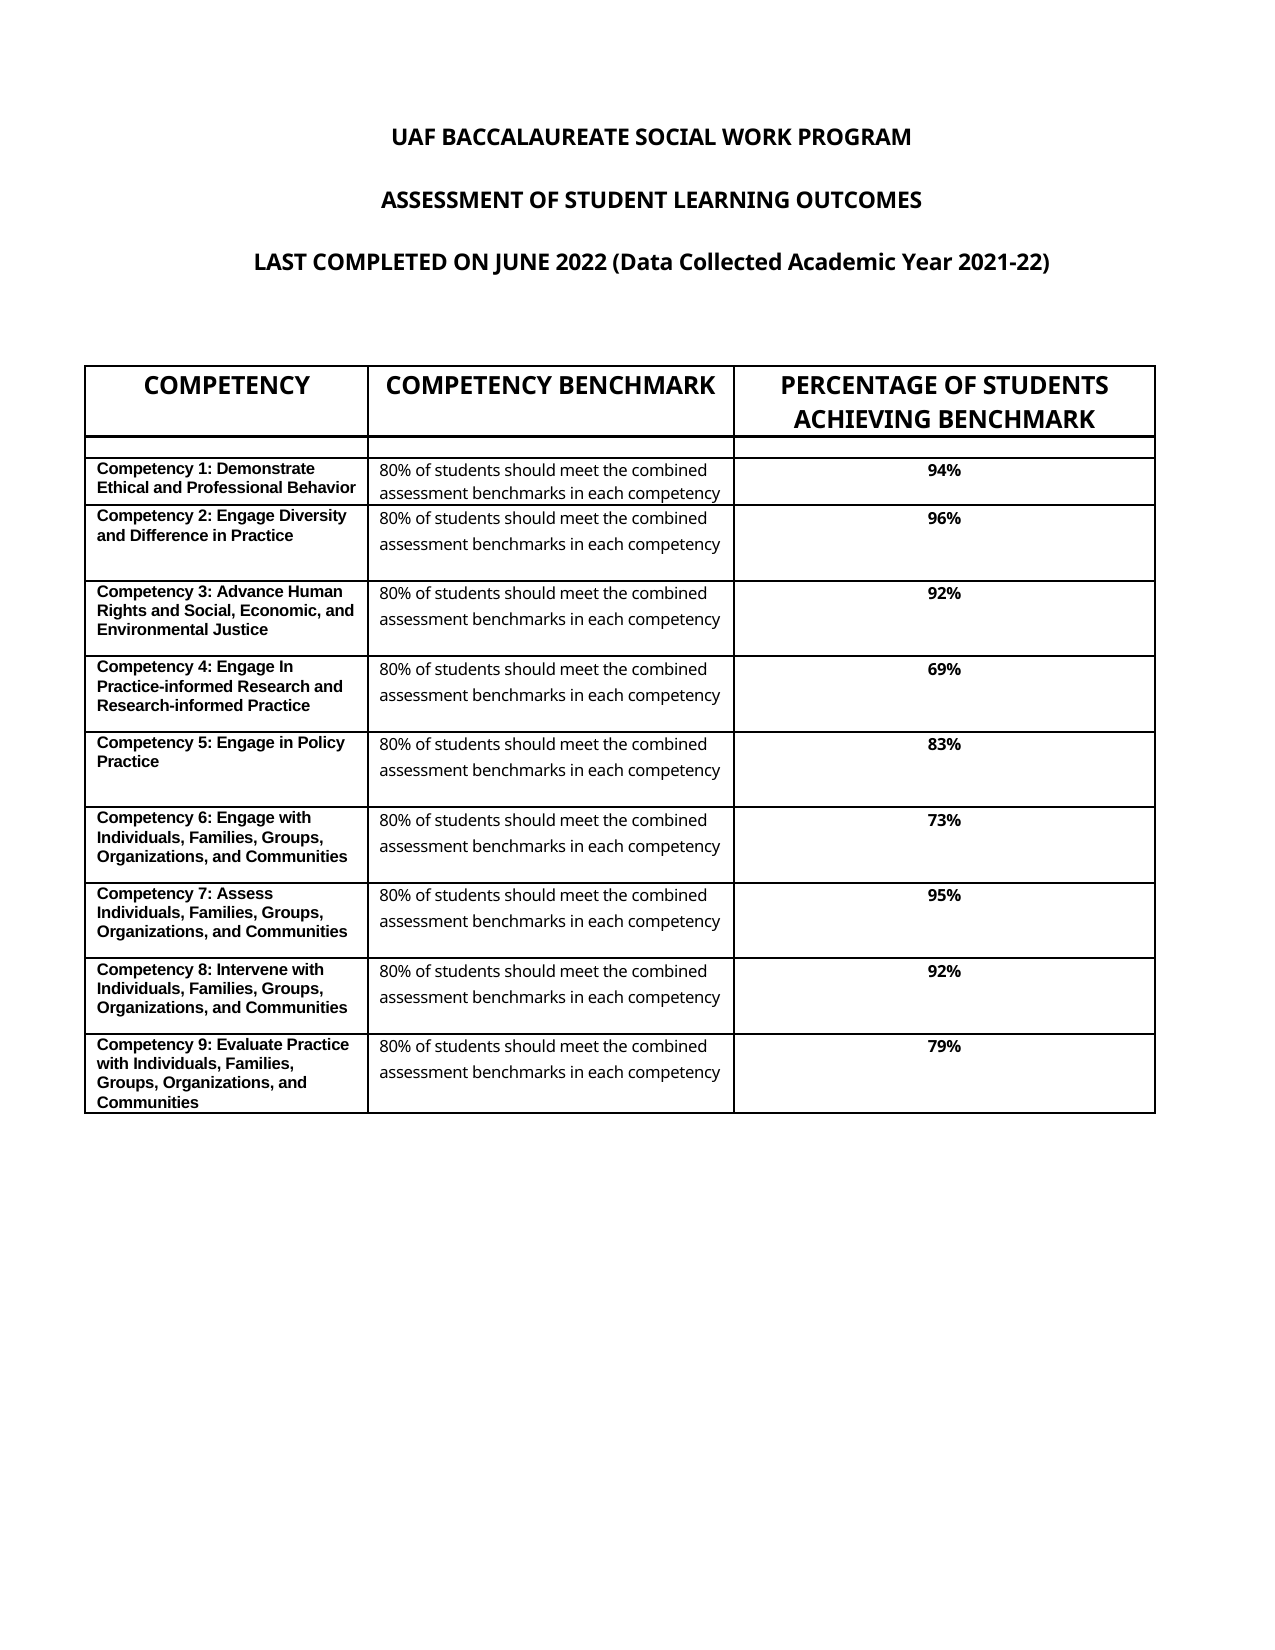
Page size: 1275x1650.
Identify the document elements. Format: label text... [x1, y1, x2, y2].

text ASSESSMENT OF STUDENT LEARNING OUTCOMES [84, 184, 1219, 215]
table_cell 83% [735, 733, 1154, 806]
table_cell [735, 438, 1154, 457]
table_cell Competency 3: Advance Human Rights and Social, Economic, and Environmental Justice [86, 582, 367, 655]
table_cell 80% of students should meet the combined assessment benchmarks in each competency [369, 657, 733, 731]
table_cell Competency 6: Engage with Individuals, Families, Groups, Organizations, and Communities [86, 808, 367, 882]
table_cell 80% of students should meet the combined assessment benchmarks in each competency [369, 808, 733, 882]
table_cell 69% [735, 657, 1154, 731]
table_cell Competency 4: Engage In Practice-informed Research and Research-informed Practice [86, 657, 367, 731]
table_cell [86, 438, 367, 457]
text LAST COMPLETED ON JUNE 2022 (Data Collected Academic Year 2021-22) [84, 246, 1219, 277]
table_cell 80% of students should meet the combined assessment benchmarks in each competency [369, 459, 733, 504]
table_cell 92% [735, 582, 1154, 655]
table_header COMPETENCY [86, 367, 367, 435]
table_header COMPETENCY BENCHMARK [369, 367, 733, 435]
table_cell 92% [735, 959, 1154, 1033]
table_cell Competency 5: Engage in Policy Practice [86, 733, 367, 806]
table_cell 80% of students should meet the combined assessment benchmarks in each competency [369, 959, 733, 1033]
table_cell 80% of students should meet the combined assessment benchmarks in each competency [369, 506, 733, 580]
table_cell Competency 7: Assess Individuals, Families, Groups, Organizations, and Communities [86, 884, 367, 957]
table_cell Competency 9: Evaluate Practice with Individuals, Families, Groups, Organizations, and Communities [86, 1035, 367, 1112]
text UAF BACCALAUREATE SOCIAL WORK PROGRAM [84, 121, 1219, 152]
table_cell Competency 8: Intervene with Individuals, Families, Groups, Organizations, and Communities [86, 959, 367, 1033]
table_cell 80% of students should meet the combined assessment benchmarks in each competency [369, 884, 733, 957]
table_cell 96% [735, 506, 1154, 580]
table_cell 80% of students should meet the combined assessment benchmarks in each competency [369, 733, 733, 806]
table_cell 73% [735, 808, 1154, 882]
table_cell 80% of students should meet the combined assessment benchmarks in each competency [369, 582, 733, 655]
table_cell Competency 1: Demonstrate Ethical and Professional Behavior [86, 459, 367, 504]
table_cell 79% [735, 1035, 1154, 1112]
table_cell 94% [735, 459, 1154, 504]
table_cell [369, 438, 733, 457]
table_cell 95% [735, 884, 1154, 957]
table_cell 80% of students should meet the combined assessment benchmarks in each competency [369, 1035, 733, 1112]
table_cell Competency 2: Engage Diversity and Difference in Practice [86, 506, 367, 580]
table_header PERCENTAGE OF STUDENTS ACHIEVING BENCHMARK [735, 367, 1154, 435]
